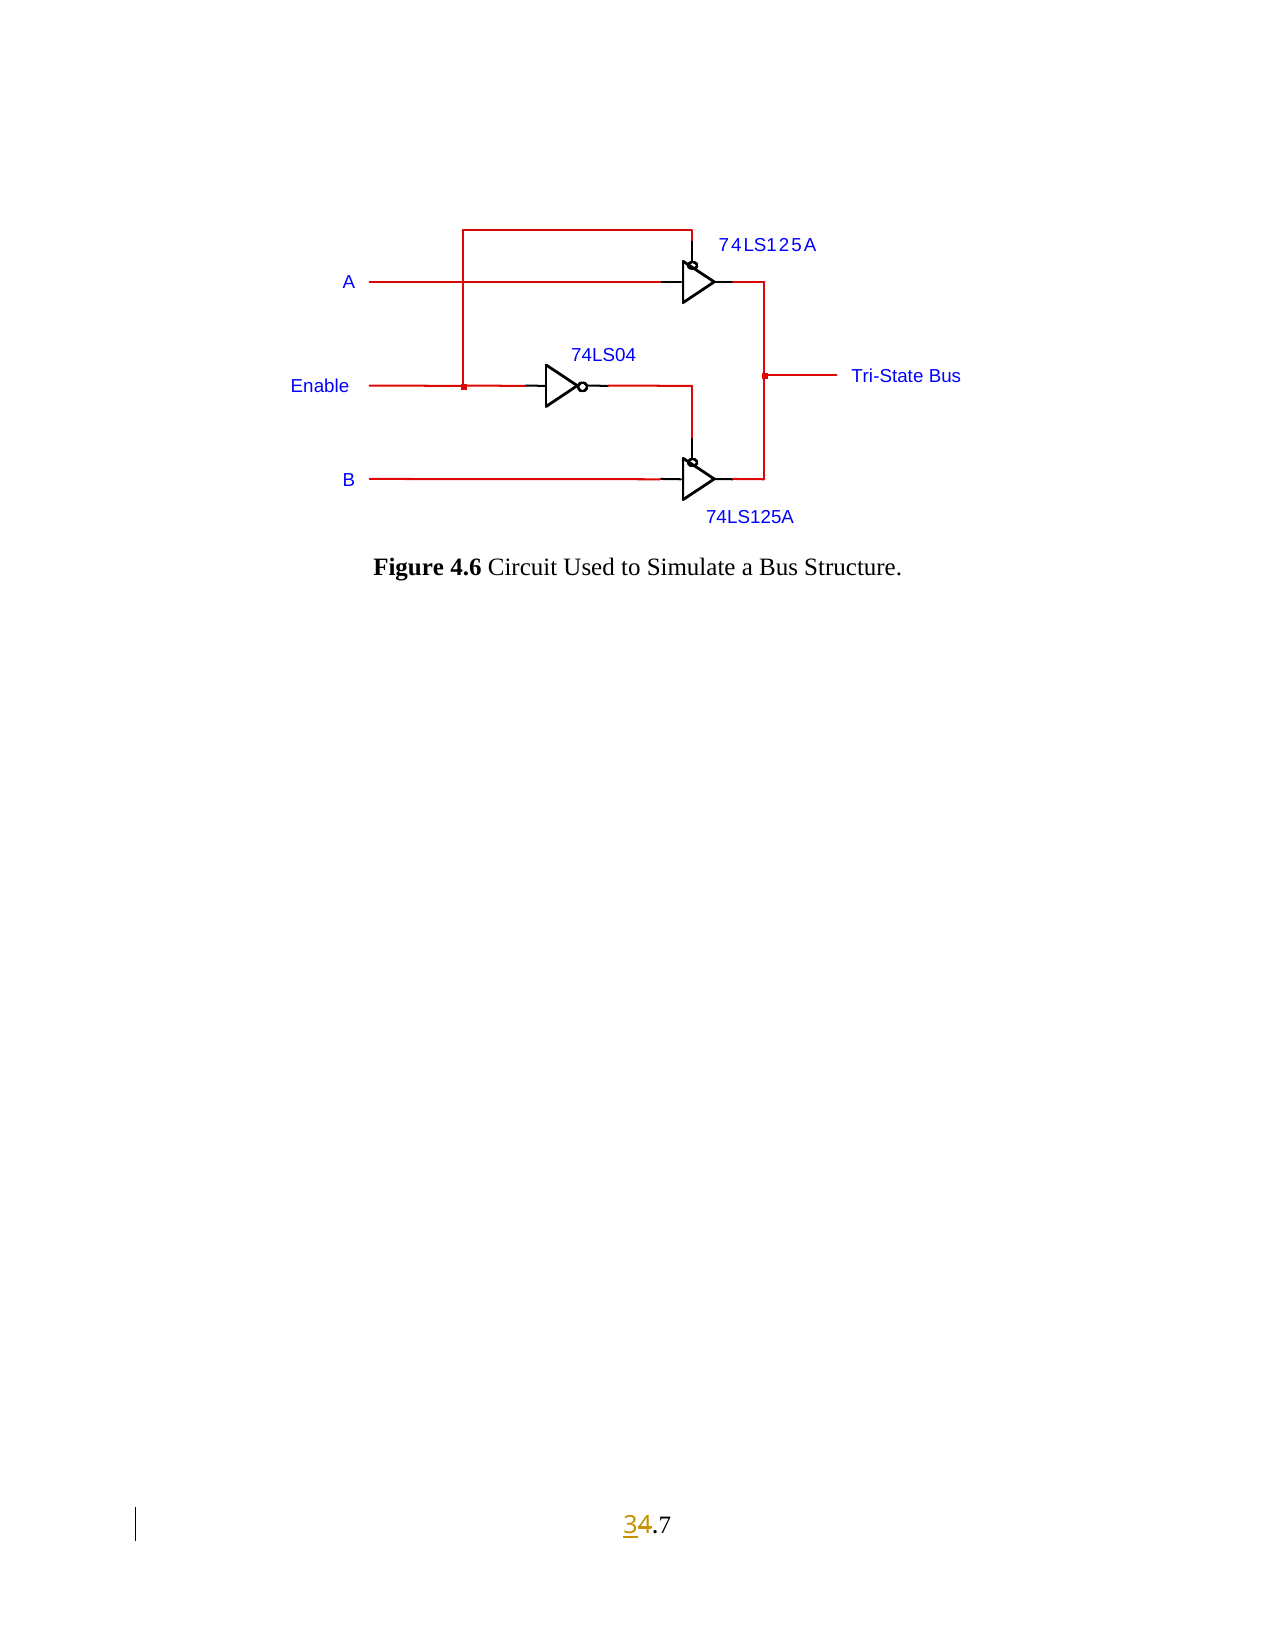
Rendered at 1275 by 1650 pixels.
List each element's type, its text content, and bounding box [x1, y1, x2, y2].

text Figure 4.6 Circuit Used to Simulate a Bus Structure. [150, 552, 1125, 581]
